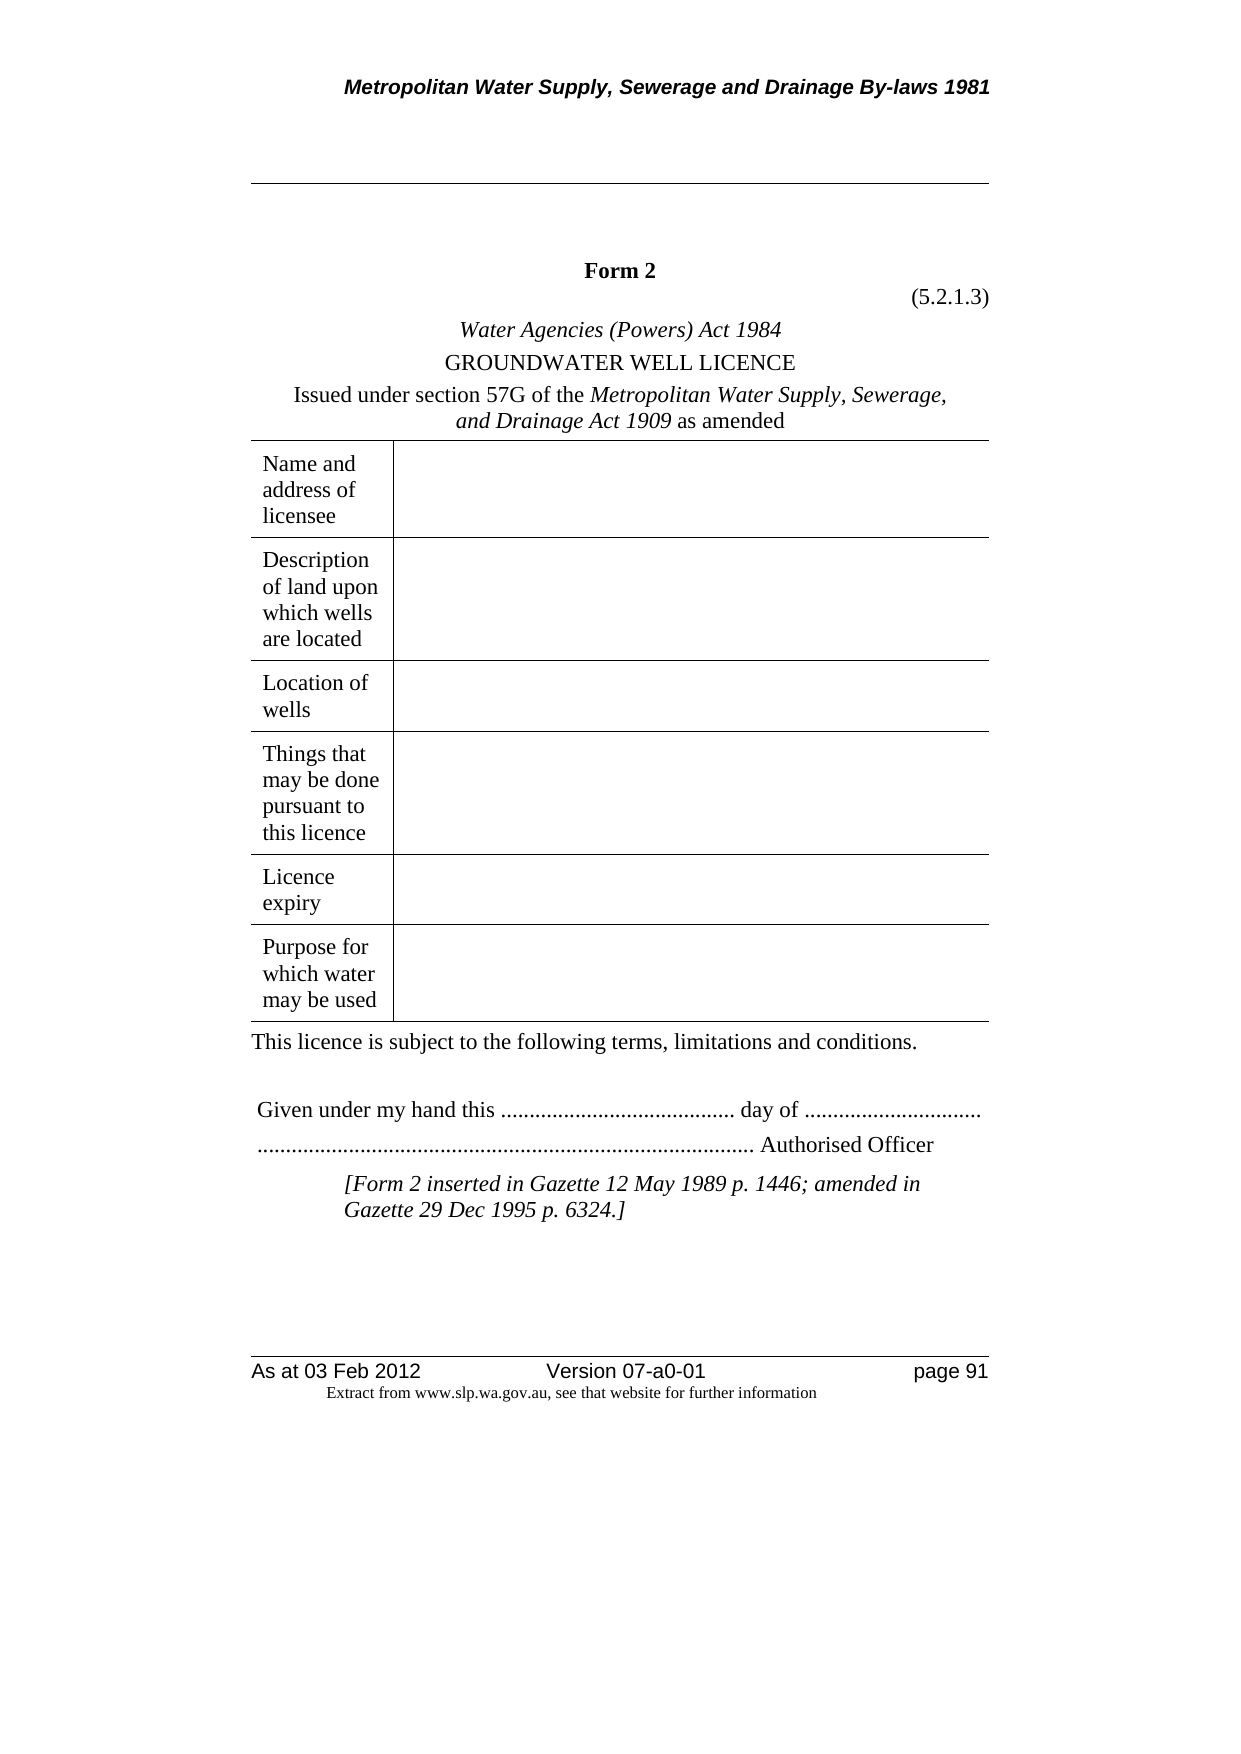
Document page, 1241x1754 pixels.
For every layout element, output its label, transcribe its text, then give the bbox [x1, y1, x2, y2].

subtitle Form 2 [251, 256, 989, 283]
table_cell [394, 732, 989, 854]
text (5.2.1.3) [251, 283, 989, 310]
text [Form 2 inserted in Gazette 12 May 1989 p. 1446; amended in Gazette 29 Dec 1995 p. 6324.] [251, 1170, 989, 1222]
text GROUNDWATER WELL LICENCE [251, 349, 989, 375]
table_header Name and address of licensee [251, 441, 393, 537]
table_cell Licence expiry [251, 855, 393, 924]
table_cell [394, 538, 989, 660]
table_cell Purpose for which water may be used [251, 925, 393, 1021]
table_cell Location of wells [251, 661, 393, 731]
table_cell [394, 661, 989, 731]
text ....................................................................................... Authorised Officer [257, 1131, 989, 1157]
table_cell [394, 925, 989, 1021]
table_cell Description of land upon which wells are located [251, 538, 393, 660]
text Issued under section 57G of the Metropolitan Water Supply, Sewerage, and Drainage Act 1909 as amended [251, 381, 989, 434]
table_header [394, 441, 989, 537]
text Given under my hand this ......................................... day of ............................... [257, 1096, 989, 1122]
table_cell Things that may be done pursuant to this licence [251, 732, 393, 854]
text This licence is subject to the following terms, limitations and conditions. [251, 1028, 989, 1054]
text Water Agencies (Powers) Act 1984 [251, 316, 989, 342]
table_cell [394, 855, 989, 924]
